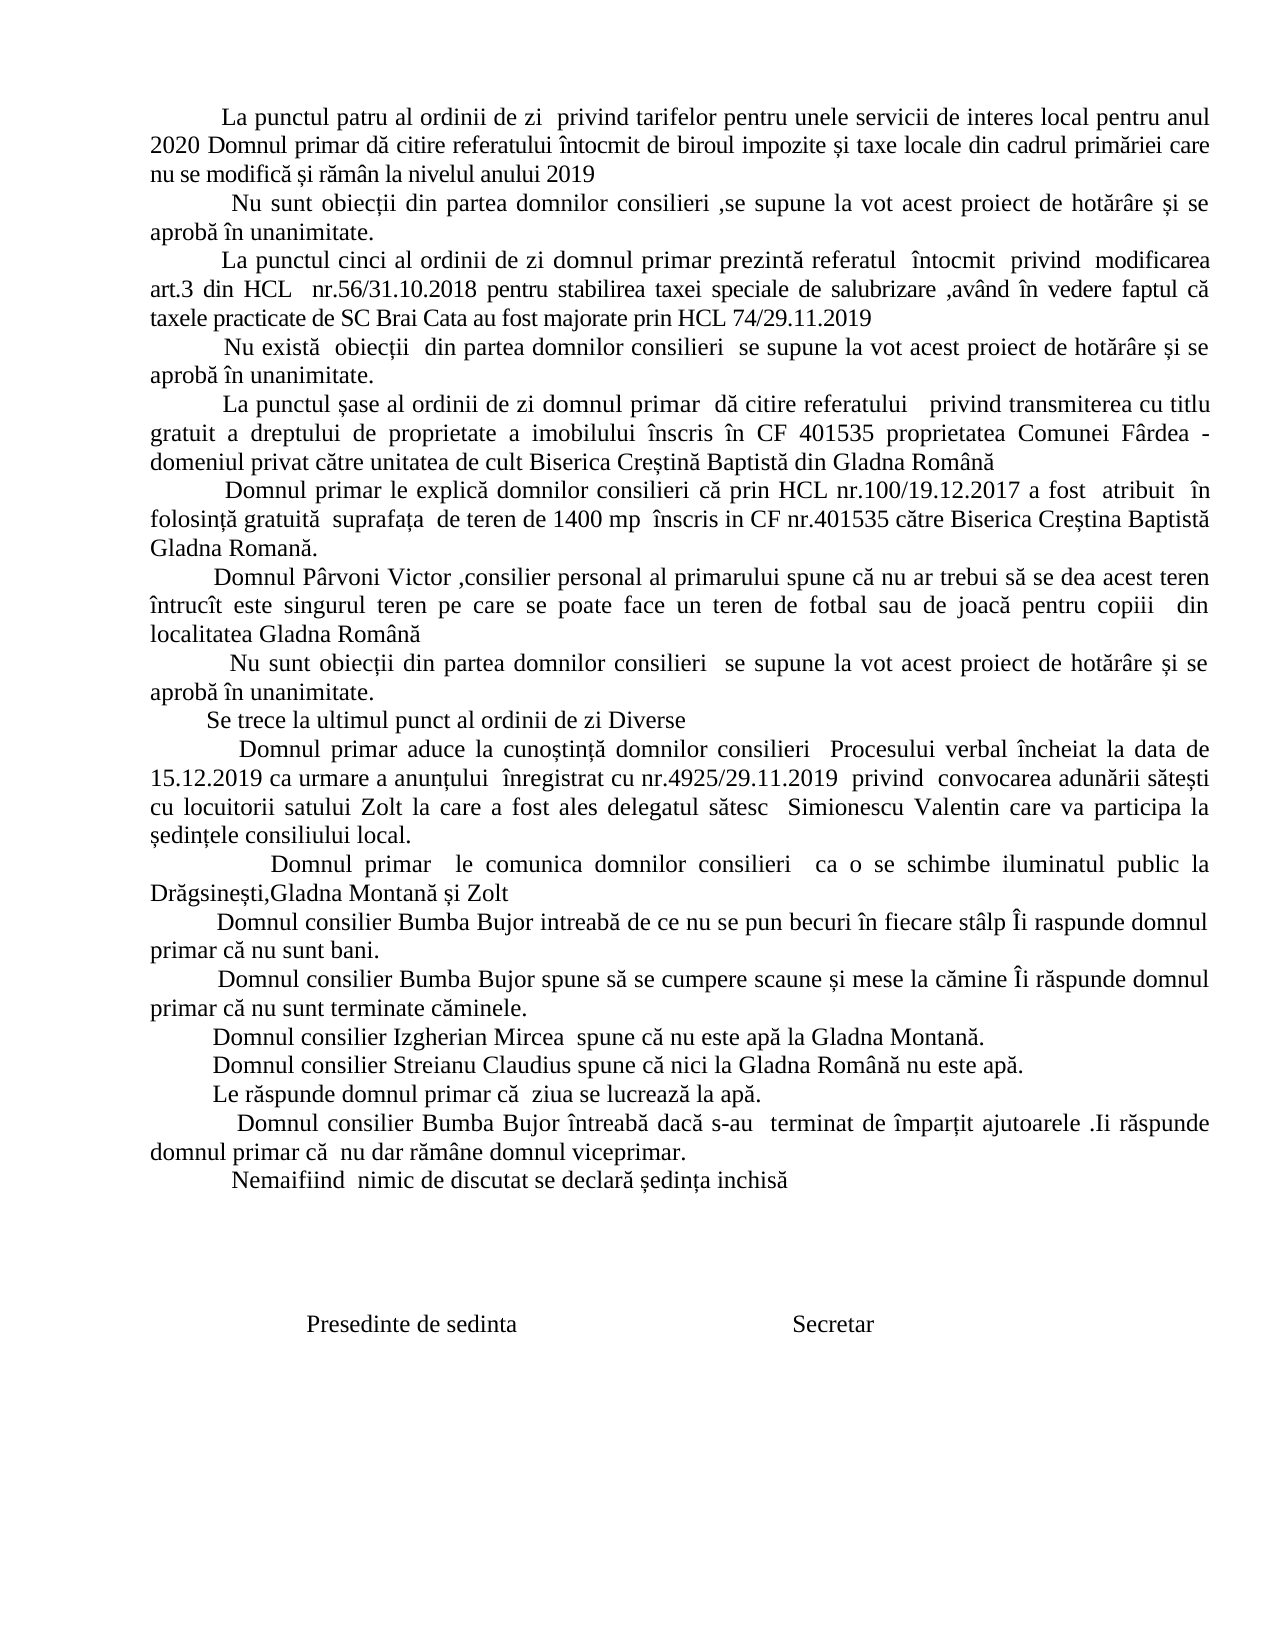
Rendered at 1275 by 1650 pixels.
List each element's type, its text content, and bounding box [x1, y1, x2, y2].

text Domnul consilier Izgherian Mircea spune că nu este apă la Gladna Montană. [150, 1022, 1211, 1051]
text Se trece la ultimul punct al ordinii de zi Diverse [150, 706, 1211, 734]
text Domnul primar le comunica domnilor consilieri ca o se schimbe iluminatul public la Drăgsinești,Gladna Montană și Zolt [150, 849, 1211, 907]
text Domnul consilier Streianu Claudius spune că nici la Gladna Română nu este apă. [150, 1051, 1211, 1079]
text La punctul șase al ordinii de zi domnul primar dă citire referatului privind transmiterea cu titlu gratuit a dreptului de proprietate a imobilului înscris în CF 401535 proprietatea Comunei Fârdea - domeniul privat către unitatea de cult Biserica Creștină Baptistă din Gladna Română [150, 389, 1211, 476]
text Domnul consilier Bumba Bujor întreabă dacă s-au terminat de împarțit ajutoarele .Ii răspunde domnul primar că nu dar rămâne domnul viceprimar. [150, 1108, 1211, 1166]
text Domnul primar le explică domnilor consilieri că prin HCL nr.100/19.12.2017 a fost atribuit în folosință gratuită suprafața de teren de 1400 mp înscris in CF nr.401535 către Biserica Creștina Baptistă Gladna Romană. [150, 476, 1211, 562]
text Nu sunt obiecții din partea domnilor consilieri se supune la vot acest proiect de hotărâre și se aprobă în unanimitate. [150, 648, 1211, 706]
text Domnul Pârvoni Victor ,consilier personal al primarului spune că nu ar trebui să se dea acest teren întrucît este singurul teren pe care se poate face un teren de fotbal sau de joacă pentru copiii din localitatea Gladna Română [150, 562, 1211, 648]
text La punctul patru al ordinii de zi privind tarifelor pentru unele servicii de interes local pentru anul 2020 Domnul primar dă citire referatului întocmit de biroul impozite și taxe locale din cadrul primăriei care nu se modifică și rămân la nivelul anului 2019 [150, 102, 1211, 188]
text La punctul cinci al ordinii de zi domnul primar prezintă referatul întocmit privind modificarea art.3 din HCL nr.56/31.10.2018 pentru stabilirea taxei speciale de salubrizare ,având în vedere faptul că taxele practicate de SC Brai Cata au fost majorate prin HCL 74/29.11.2019 [150, 246, 1211, 332]
text Domnul consilier Bumba Bujor intreabă de ce nu se pun becuri în fiecare stâlp Îi raspunde domnul primar că nu sunt bani. [150, 907, 1211, 964]
text Nemaifiind nimic de discutat se declară ședința inchisă [150, 1166, 1211, 1194]
text Nu există obiecții din partea domnilor consilieri se supune la vot acest proiect de hotărâre și se aprobă în unanimitate. [150, 332, 1211, 389]
text Domnul primar aduce la cunoștință domnilor consilieri Procesului verbal încheiat la data de 15.12.2019 ca urmare a anunțului înregistrat cu nr.4925/29.11.2019 privind convocarea adunării sătești cu locuitorii satului Zolt la care a fost ales delegatul sătesc Simionescu Valentin care va participa la ședințele consiliului local. [150, 734, 1211, 849]
text Le răspunde domnul primar că ziua se lucrează la apă. [150, 1079, 1211, 1108]
text Nu sunt obiecții din partea domnilor consilieri ,se supune la vot acest proiect de hotărâre și se aprobă în unanimitate. [150, 188, 1211, 246]
text Presedinte de sedinta Secretar [150, 1309, 1211, 1338]
text Domnul consilier Bumba Bujor spune să se cumpere scaune și mese la cămine Îi răspunde domnul primar că nu sunt terminate căminele. [150, 964, 1211, 1022]
